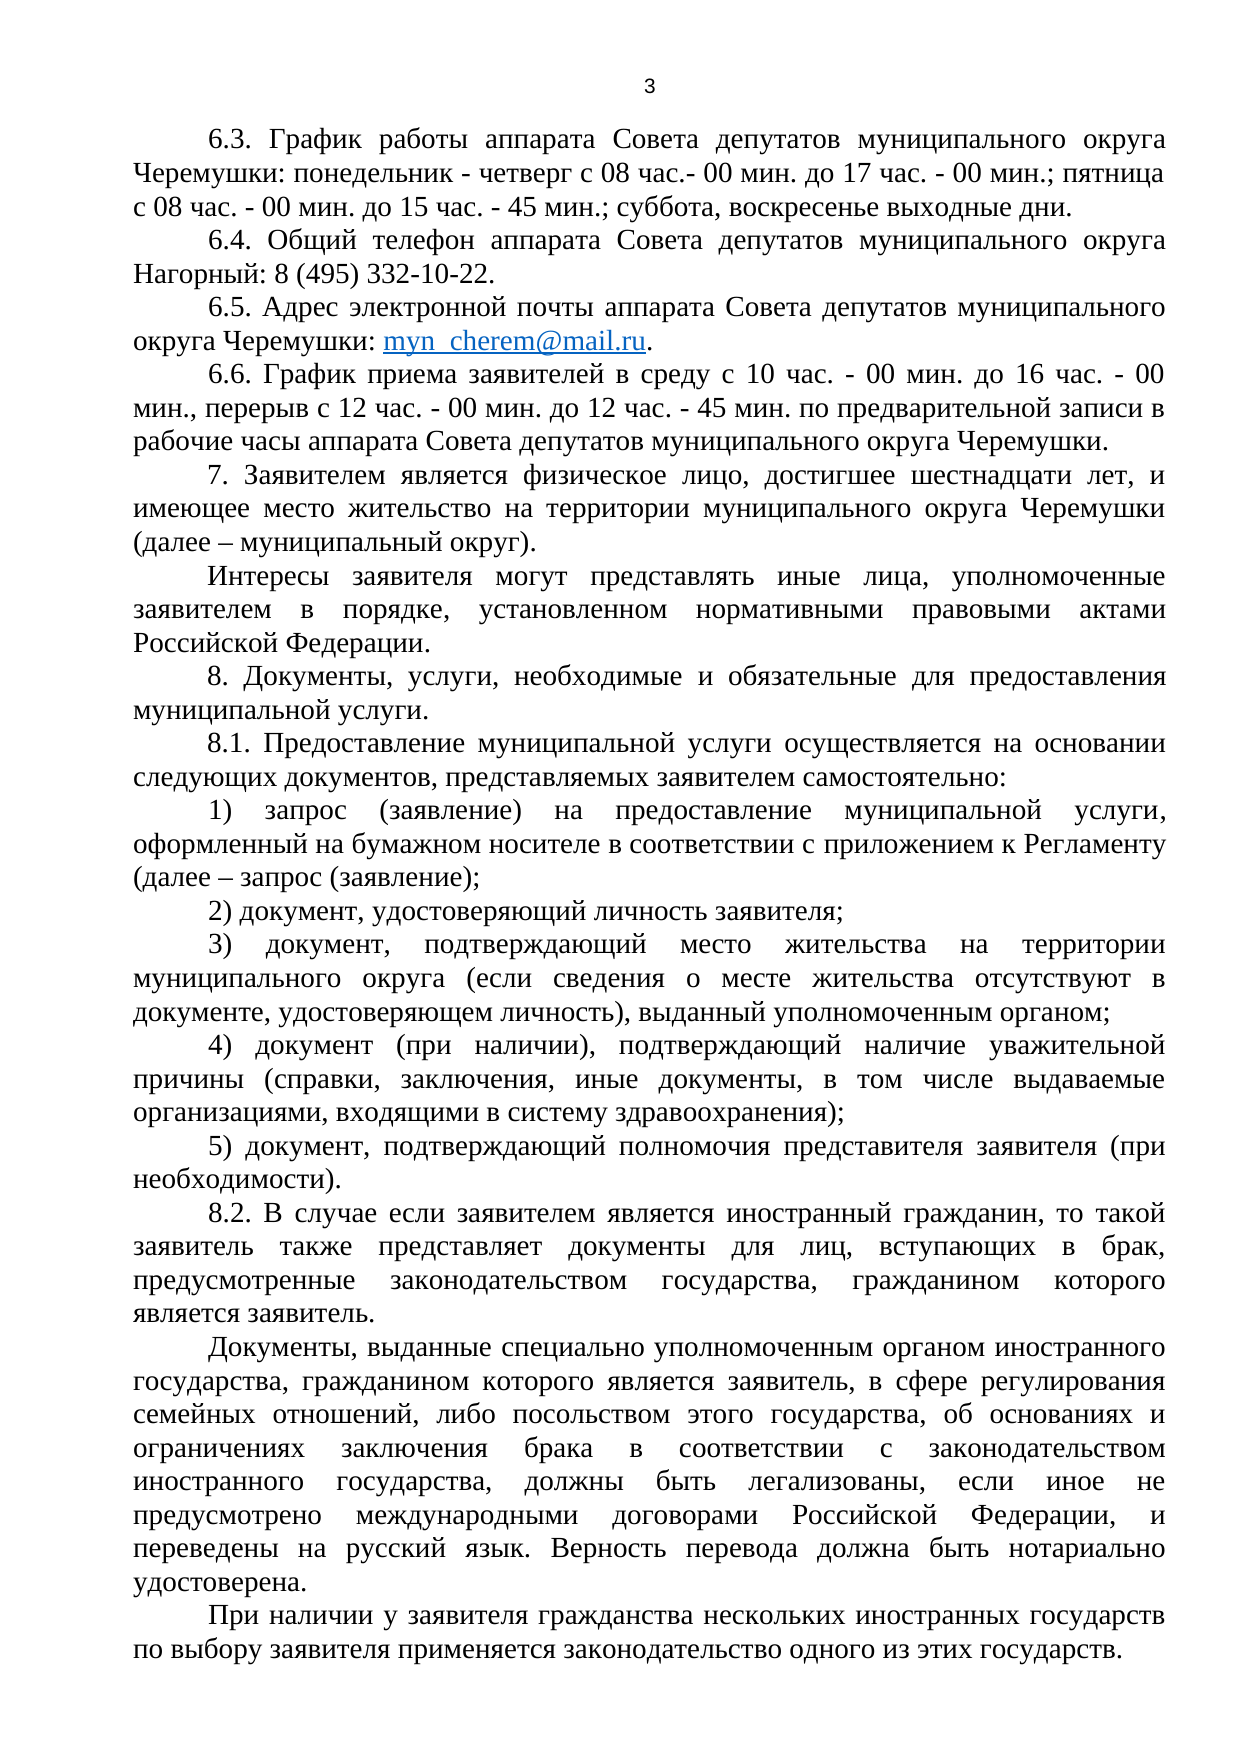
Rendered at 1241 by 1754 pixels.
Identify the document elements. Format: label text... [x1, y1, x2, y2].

text 4) документ (при наличии), подтверждающий наличие уважительной причины (справки, заключения, иные документы, в том числе выдаваемые организациями, входящими в систему здравоохранения); [133, 1027, 1167, 1128]
text 6.4. Общий телефон аппарата Совета депутатов муниципального округа Нагорный: 8 (495) 332-10-22. [133, 222, 1167, 289]
text 7. Заявителем является физическое лицо, достигшее шестнадцати лет, и имеющее место жительство на территории муниципального округа Черемушки (далее – муниципальный округ). [133, 457, 1167, 558]
text 2) документ, удостоверяющий личность заявителя; [133, 893, 1167, 927]
text 6.5. Адрес электронной почты аппарата Совета депутатов муниципального округа Черемушки: myn_cherem@mail.ru. [133, 289, 1167, 356]
text 8.2. В случае если заявителем является иностранный гражданин, то такой заявитель также представляет документы для лиц, вступающих в брак, предусмотренные законодательством государства, гражданином которого является заявитель. [133, 1195, 1167, 1329]
text 6.3. График работы аппарата Совета депутатов муниципального округа Черемушки: понедельник - четверг с 08 час.- 00 мин. до 17 час. - 00 мин.; пятница с 08 час. - 00 мин. до 15 час. - 45 мин.; суббота, воскресенье выходные дни. [133, 122, 1167, 222]
text Интересы заявителя могут представлять иные лица, уполномоченные заявителем в порядке, установленном нормативными правовыми актами Российской Федерации. [133, 558, 1167, 658]
text При наличии у заявителя гражданства нескольких иностранных государств по выбору заявителя применяется законодательство одного из этих государств. [133, 1597, 1167, 1664]
text 8. Документы, услуги, необходимые и обязательные для предоставления муниципальной услуги. [133, 658, 1167, 725]
text Документы, выданные специально уполномоченным органом иностранного государства, гражданином которого является заявитель, в сфере регулирования семейных отношений, либо посольством этого государства, об основаниях и ограничениях заключения брака в соответствии с законодательством иностранного государства, должны быть легализованы, если иное не предусмотрено международными договорами Российской Федерации, и переведены на русский язык. Верность перевода должна быть нотариально удостоверена. [133, 1329, 1167, 1597]
text 8.1. Предоставление муниципальной услуги осуществляется на основании следующих документов, представляемых заявителем самостоятельно: [133, 725, 1167, 792]
text 1) запрос (заявление) на предоставление муниципальной услуги, оформленный на бумажном носителе в соответствии с приложением к Регламенту (далее – запрос (заявление); [133, 792, 1167, 893]
text 6.6. График приема заявителей в среду с 10 час. - 00 мин. до 16 час. - 00 мин., перерыв с 12 час. - 00 мин. до 12 час. - 45 мин. по предварительной записи в рабочие часы аппарата Совета депутатов муниципального округа Черемушки. [133, 356, 1167, 457]
text 3) документ, подтверждающий место жительства на территории муниципального округа (если сведения о месте жительства отсутствуют в документе, удостоверяющем личность), выданный уполномоченным органом; [133, 927, 1167, 1027]
text 5) документ, подтверждающий полномочия представителя заявителя (при необходимости). [133, 1128, 1167, 1195]
